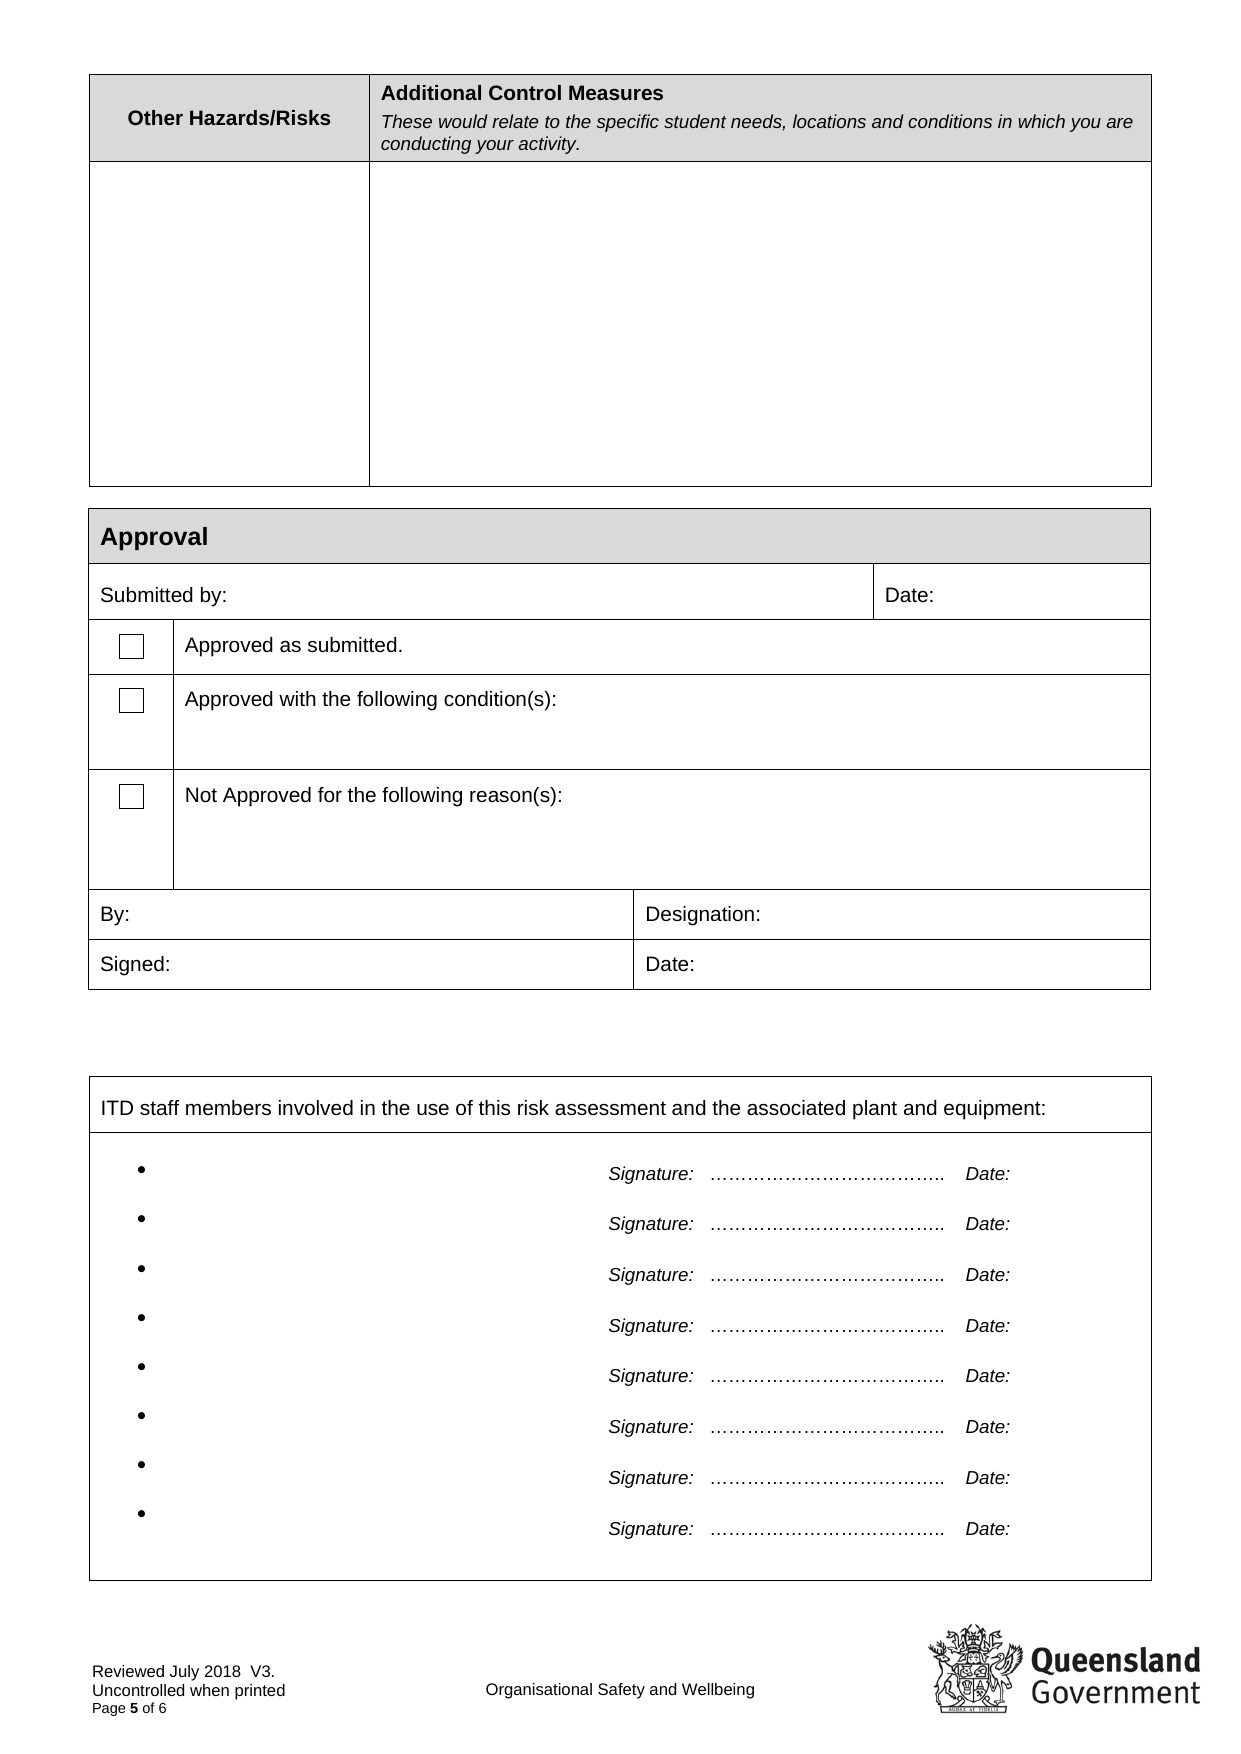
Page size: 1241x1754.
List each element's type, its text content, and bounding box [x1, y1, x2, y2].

table_cell By: [89, 890, 633, 939]
table_cell Date: [634, 940, 1150, 989]
table_cell Approved as submitted. [174, 620, 1150, 673]
table_cell Signed: [89, 940, 633, 989]
table_cell Submitted by: [89, 564, 873, 619]
table_cell Designation: [634, 890, 1150, 939]
table_cell Date: [874, 564, 1150, 619]
table_cell [89, 620, 173, 673]
table_header Additional Control Measures These would relate to the specific student needs, locations and conditions in which you are conducting your activity. [370, 75, 1151, 161]
table_header Approval [89, 509, 1150, 563]
table_cell [89, 675, 173, 769]
table_cell Signature: ……………………………….. Date: Signature: ……………………………….. Date: Signature: ……………………………….. Date: Signature: ……………………………….. Date: Signature: ……………………………….. Date: Signature: ……………………………….. Date: Signature: ……………………………….. Date: Signature: ……………………………….. Date: [597, 1133, 1151, 1580]
table_cell Not Approved for the following reason(s): [174, 770, 1150, 889]
table_cell [89, 770, 173, 889]
table_header ITD staff members involved in the use of this risk assessment and the associated plant and equipment: [90, 1077, 1151, 1132]
picture [0, 1594, 1241, 1754]
table_cell [90, 162, 369, 486]
table_header Other Hazards/Risks [90, 75, 369, 161]
table_cell Approved with the following condition(s): [174, 675, 1150, 769]
table_cell [370, 162, 1151, 486]
table_cell [90, 1133, 597, 1580]
